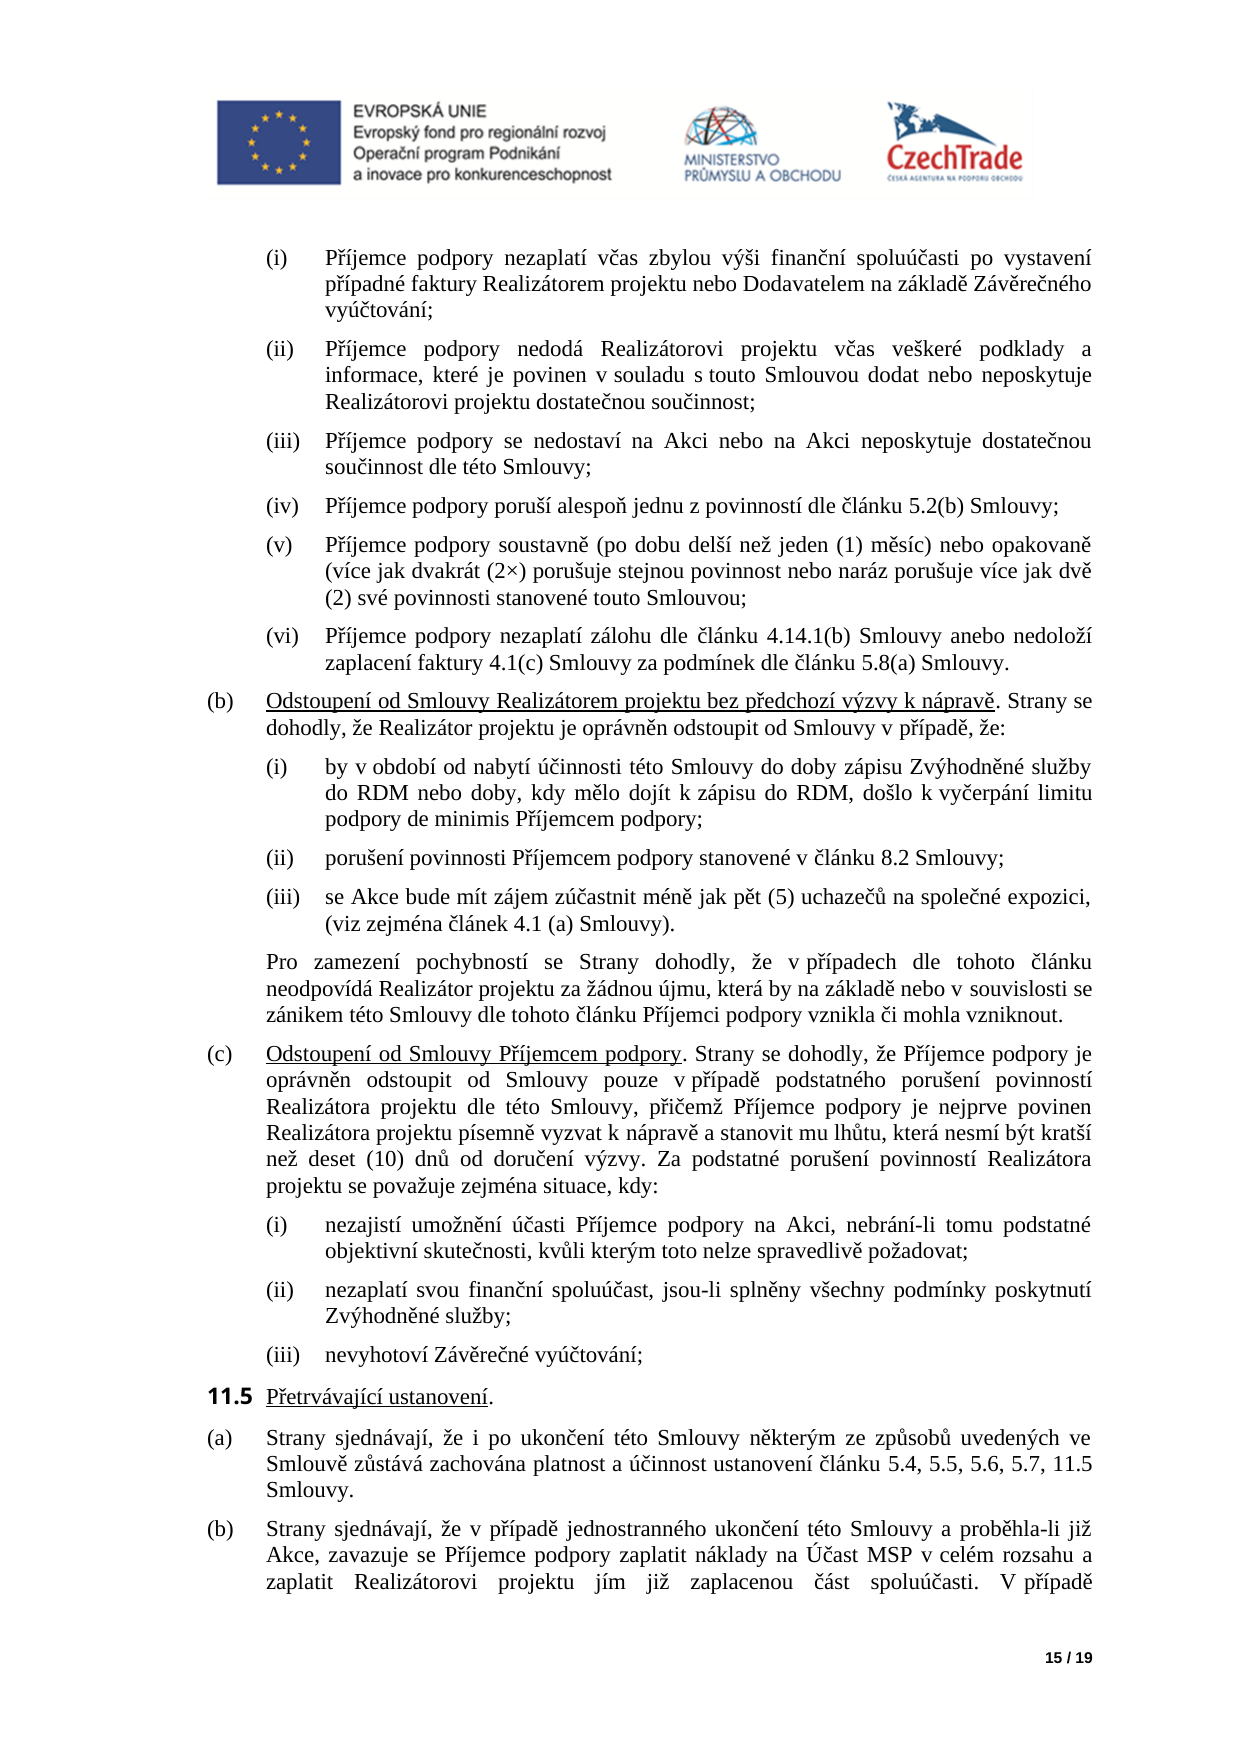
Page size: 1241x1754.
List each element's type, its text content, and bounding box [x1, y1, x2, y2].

text by v období od nabytí účinnosti této Smlouvy do doby zápisu Zvýhodněné služby do RDM nebo doby, kdy mělo dojít k zápisu do RDM, došlo k vyčerpání limitu podpory de minimis Příjemcem podpory; [266, 753, 1092, 832]
text Odstoupení od Smlouvy Příjemcem podpory. Strany se dohodly, že Příjemce podpory je oprávněn odstoupit od Smlouvy pouze v případě podstatného porušení povinností Realizátora projektu dle této Smlouvy, přičemž Příjemce podpory je nejprve povinen Realizátora projektu písemně vyzvat k nápravě a stanovit mu lhůtu, která nesmí být kratší než deset (10) dnů od doručení výzvy. Za podstatné porušení povinností Realizátora projektu se považuje zejména situace, kdy: [207, 1040, 1092, 1198]
picture [205, 87, 1035, 200]
text Přetrvávající ustanovení. [207, 1380, 1092, 1411]
text se Akce bude mít zájem zúčastnit méně jak pět (5) uchazečů na společné expozici, (viz zejména článek 4.1 (a) Smlouvy). [266, 883, 1092, 936]
text Příjemce podpory nezaplatí včas zbylou výši finanční spoluúčasti po vystavení případné faktury Realizátorem projektu nebo Dodavatelem na základě Závěrečného vyúčtování; [266, 244, 1092, 323]
text Příjemce podpory nezaplatí zálohu dle článku 4.14.1(b) Smlouvy anebo nedoloží zaplacení faktury 4.1(c) Smlouvy za podmínek dle článku 5.8(a) Smlouvy. [266, 622, 1092, 675]
text Příjemce podpory nedodá Realizátorovi projektu včas veškeré podklady a informace, které je povinen v souladu s touto Smlouvou dodat nebo neposkytuje Realizátorovi projektu dostatečnou součinnost; [266, 335, 1092, 414]
text nevyhotoví Závěrečné vyúčtování; [266, 1341, 1092, 1367]
text Odstoupení od Smlouvy Realizátorem projektu bez předchozí výzvy k nápravě. Strany se dohodly, že Realizátor projektu je oprávněn odstoupit od Smlouvy v případě, že: [207, 688, 1092, 740]
text Strany sjednávají, že i po ukončení této Smlouvy některým ze způsobů uvedených ve Smlouvě zůstává zachována platnost a účinnost ustanovení článku 5.4, 5.5, 5.6, 5.7, 11.5 Smlouvy. [207, 1424, 1092, 1503]
text nezaplatí svou finanční spoluúčast, jsou-li splněny všechny podmínky poskytnutí Zvýhodněné služby; [266, 1276, 1092, 1328]
list Pro zamezení pochybností se Strany dohodly, že v případech dle tohoto článku neodpovídá Realizátor projektu za žádnou újmu, která by na základě nebo v souvislosti se zánikem této Smlouvy dle tohoto článku Příjemci podpory vznikla či mohla vzniknout. [266, 948, 1092, 1027]
text nezajistí umožnění účasti Příjemce podpory na Akci, nebrání-li tomu podstatné objektivní skutečnosti, kvůli kterým toto nelze spravedlivě požadovat; [266, 1211, 1092, 1263]
text Příjemce podpory soustavně (po dobu delší než jeden (1) měsíc) nebo opakovaně (více jak dvakrát (2×) porušuje stejnou povinnost nebo naráz porušuje více jak dvě (2) své povinnosti stanovené touto Smlouvou; [266, 531, 1092, 610]
text Příjemce podpory poruší alespoň jednu z povinností dle článku 5.2(b) Smlouvy; [266, 492, 1092, 518]
text Příjemce podpory se nedostaví na Akci nebo na Akci neposkytuje dostatečnou součinnost dle této Smlouvy; [266, 427, 1092, 479]
text porušení povinnosti Příjemcem podpory stanovené v článku 8.2 Smlouvy; [266, 844, 1092, 871]
